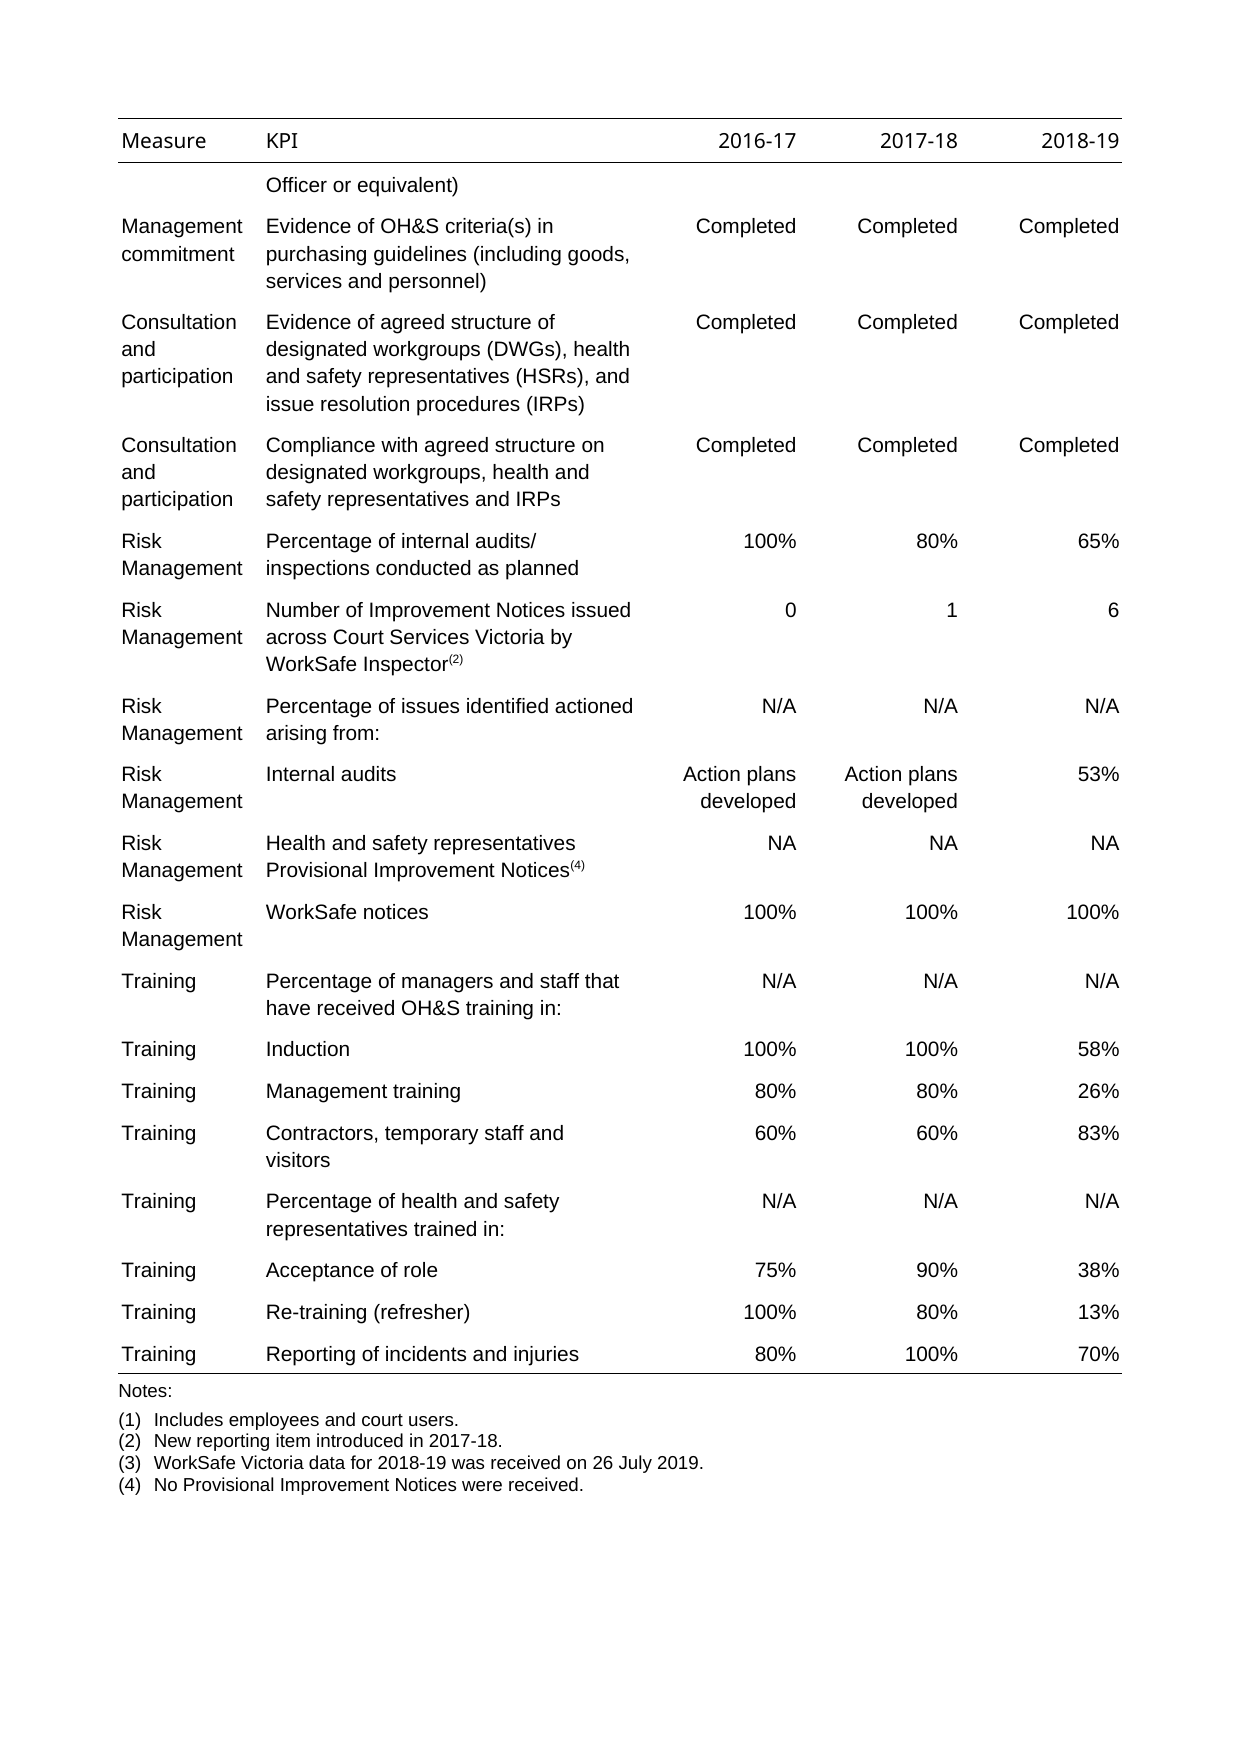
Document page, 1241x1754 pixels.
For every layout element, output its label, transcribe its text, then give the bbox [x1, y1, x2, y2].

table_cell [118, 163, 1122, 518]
text Notes: [118, 1380, 1122, 1402]
list New reporting item introduced in 2017-18. [118, 1430, 1122, 1452]
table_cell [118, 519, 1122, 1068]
list No Provisional Improvement Notices were received. [118, 1474, 1122, 1496]
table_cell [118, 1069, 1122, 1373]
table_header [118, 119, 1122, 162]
list Includes employees and court users. [118, 1408, 1122, 1430]
list WorkSafe Victoria data for 2018-19 was received on 26 July 2019. [118, 1452, 1122, 1474]
